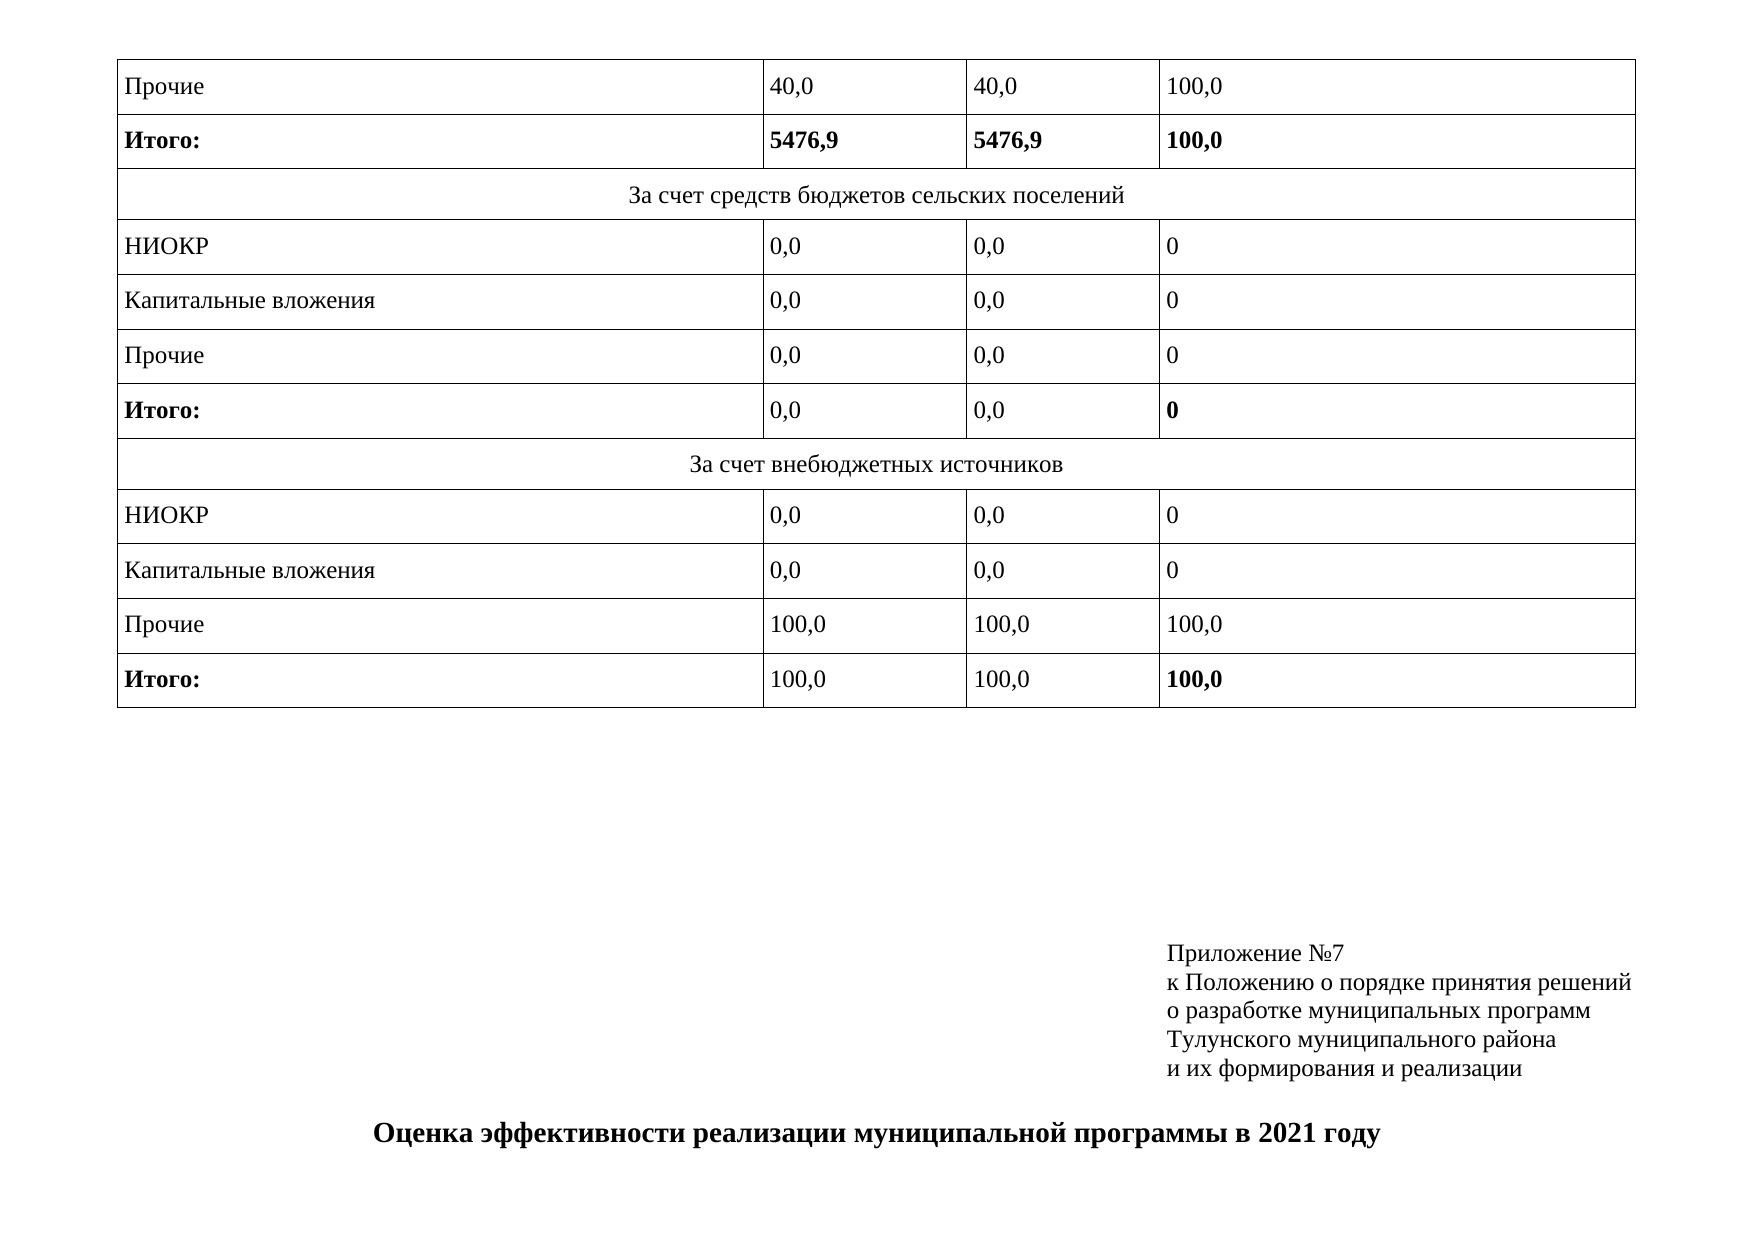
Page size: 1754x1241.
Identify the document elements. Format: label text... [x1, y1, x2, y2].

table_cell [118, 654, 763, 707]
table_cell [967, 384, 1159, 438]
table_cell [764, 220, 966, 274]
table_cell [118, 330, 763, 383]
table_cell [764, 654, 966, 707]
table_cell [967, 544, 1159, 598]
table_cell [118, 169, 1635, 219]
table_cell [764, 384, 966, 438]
text Оценка эффективности реализации муниципальной программы в 2021 году [118, 1115, 1636, 1149]
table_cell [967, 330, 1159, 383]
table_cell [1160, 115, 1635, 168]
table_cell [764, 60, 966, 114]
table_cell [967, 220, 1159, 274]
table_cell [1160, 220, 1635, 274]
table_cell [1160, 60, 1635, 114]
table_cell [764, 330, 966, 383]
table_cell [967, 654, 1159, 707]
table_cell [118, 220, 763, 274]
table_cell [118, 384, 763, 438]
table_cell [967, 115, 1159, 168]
text к Положению о порядке принятия решений [1167, 967, 1636, 996]
text и их формирования и реализации [1167, 1053, 1636, 1082]
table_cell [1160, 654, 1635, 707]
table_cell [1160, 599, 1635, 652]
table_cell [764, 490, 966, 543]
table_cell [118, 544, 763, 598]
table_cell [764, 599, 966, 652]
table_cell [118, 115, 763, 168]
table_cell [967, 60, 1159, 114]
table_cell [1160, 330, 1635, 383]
text о разработке муниципальных программ [1167, 996, 1636, 1024]
text Тулунского муниципального района [1167, 1024, 1636, 1053]
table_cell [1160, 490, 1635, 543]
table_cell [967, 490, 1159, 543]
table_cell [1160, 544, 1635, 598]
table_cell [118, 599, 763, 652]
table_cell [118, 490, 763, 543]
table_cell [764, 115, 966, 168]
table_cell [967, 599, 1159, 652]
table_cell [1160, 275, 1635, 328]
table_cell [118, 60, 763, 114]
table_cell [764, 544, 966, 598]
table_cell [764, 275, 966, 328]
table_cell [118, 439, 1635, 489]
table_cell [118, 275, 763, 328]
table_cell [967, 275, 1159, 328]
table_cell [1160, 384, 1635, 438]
text Приложение №7 [1167, 938, 1636, 967]
